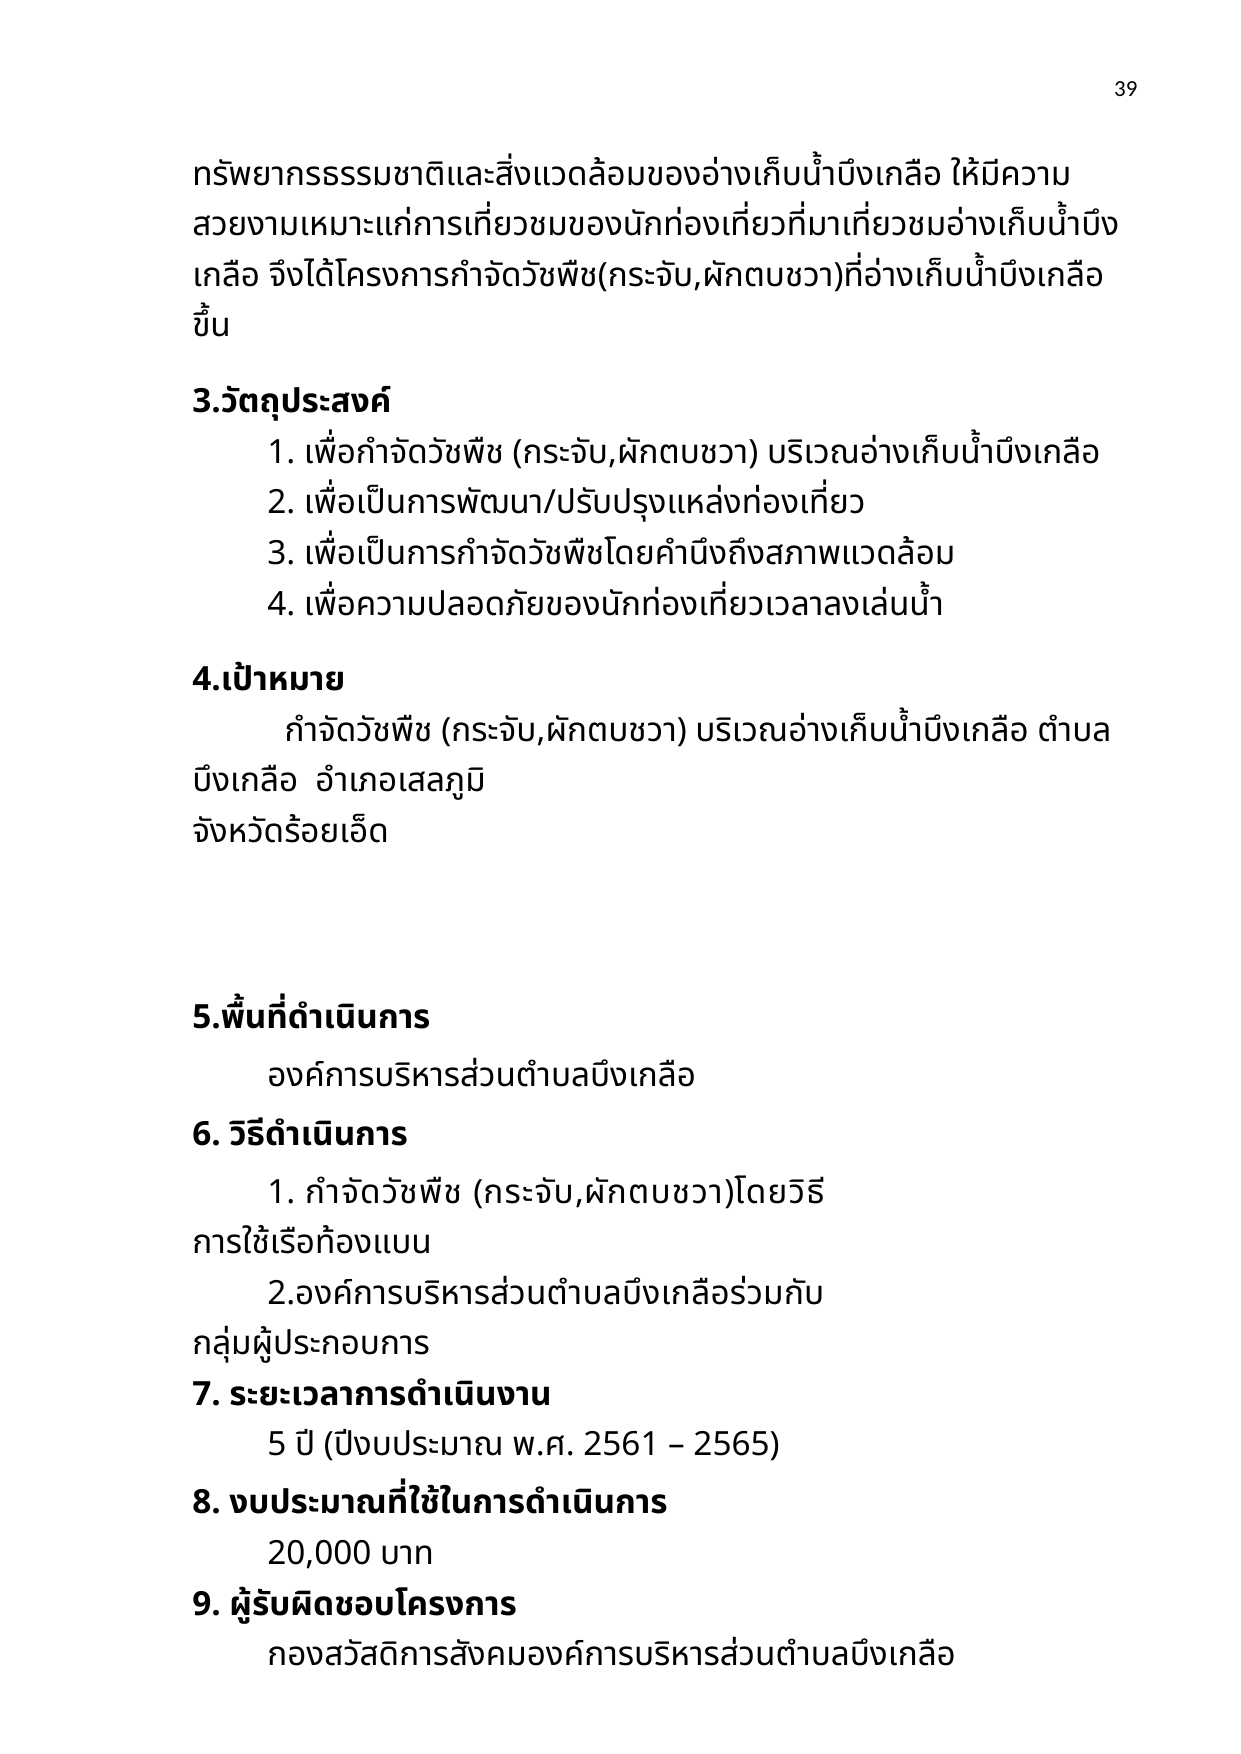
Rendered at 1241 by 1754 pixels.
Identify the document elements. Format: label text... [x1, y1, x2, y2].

text 4.เป้าหมาย [192, 655, 1137, 706]
text 4. เพื่อความปลอดภัยของนักท่องเที่ยวเวลาลงเล่นน้ำ [192, 579, 1137, 630]
text 2. เพื่อเป็นการพัฒนา/ปรับปรุงแหล่งท่องเที่ยว [192, 478, 1137, 529]
text 8. งบประมาณที่ใช้ในการดำเนินการ [192, 1478, 1137, 1529]
text 1. เพื่อกำจัดวัชพืช (กระจับ,ผักตบชวา) บริเวณอ่างเก็บน้ำบึงเกลือ [192, 427, 1137, 478]
text 5 ปี (ปีงบประมาณ พ.ศ. 2561 – 2565) [192, 1420, 824, 1471]
text จังหวัดร้อยเอ็ด [192, 807, 1137, 857]
text 2.องค์การบริหารส่วนตำบลบึงเกลือร่วมกับกลุ่มผู้ประกอบการ [192, 1268, 824, 1369]
text กำจัดวัชพืช (กระจับ,ผักตบชวา) บริเวณอ่างเก็บน้ำบึงเกลือ ตำบลบึงเกลือ อำเภอเสลภูมิ [192, 706, 1137, 807]
text 6. วิธีดำเนินการ [192, 1109, 824, 1160]
text 1. กำจัดวัชพืช (กระจับ,ผักตบชวา)โดยวิธีการใช้เรือท้องแบน [192, 1167, 824, 1268]
text 9. ผู้รับผิดชอบโครงการ [192, 1579, 1137, 1630]
text กองสวัสดิการสังคมองค์การบริหารส่วนตำบลบึงเกลือ [192, 1630, 1142, 1681]
text 20,000 บาท [192, 1529, 1137, 1579]
text 3. เพื่อเป็นการกำจัดวัชพืชโดยคำนึงถึงสภาพแวดล้อม [192, 529, 1137, 579]
text 7. ระยะเวลาการดำเนินงาน [192, 1369, 1137, 1420]
subtitle 3.วัตถุประสงค์ [192, 377, 1137, 427]
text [192, 150, 1137, 352]
text องค์การบริหารส่วนตำบลบึงเกลือ [192, 1051, 1137, 1102]
text 5.พื้นที่ดำเนินการ [192, 993, 1137, 1044]
